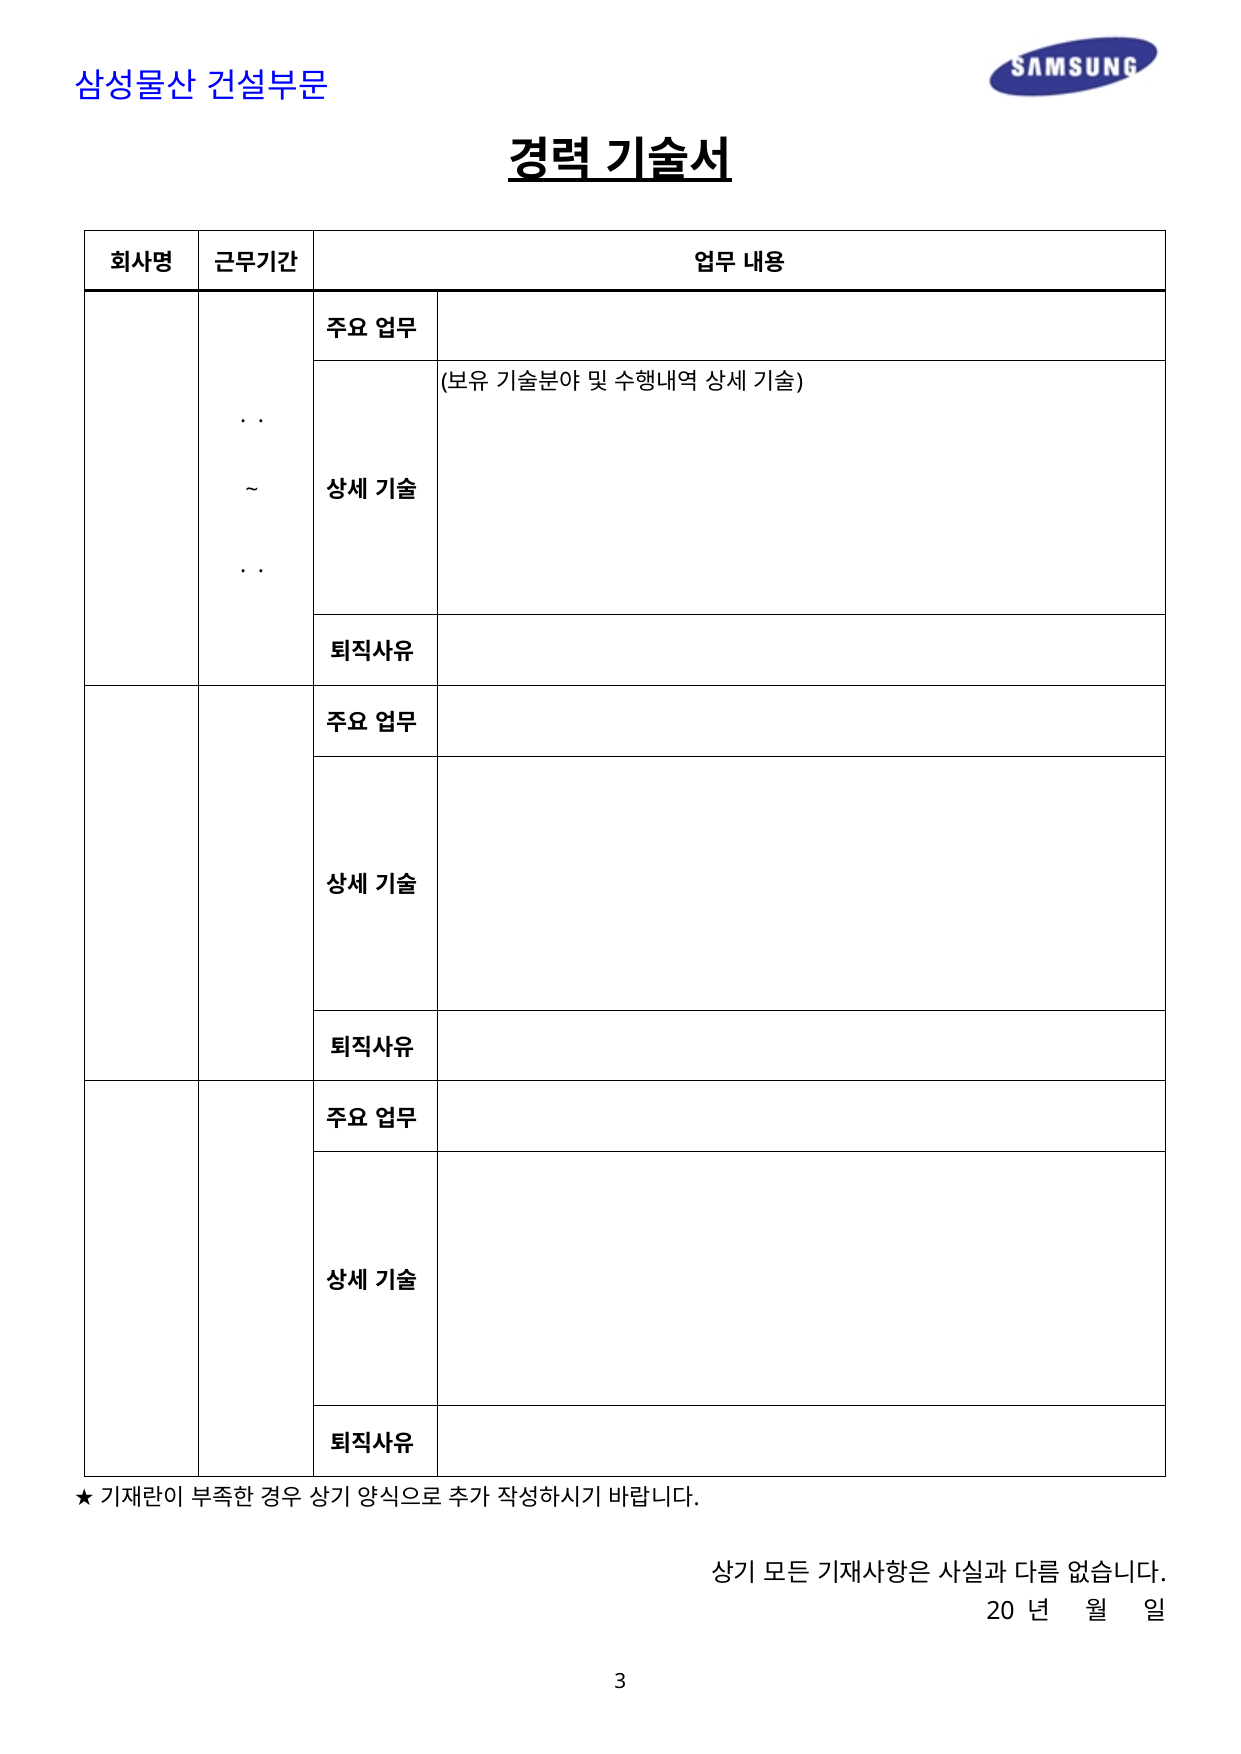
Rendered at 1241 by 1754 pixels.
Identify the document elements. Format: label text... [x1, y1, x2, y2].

table_cell 상세 기술 [314, 361, 437, 614]
table_cell [438, 1011, 1165, 1080]
text 상기 모든 기재사항은 사실과 다름 없습니다. [74, 1552, 1166, 1589]
table_cell 상세 기술 [314, 1152, 437, 1405]
table_header 회사명 [85, 231, 198, 289]
table_header 근무기간 [199, 231, 313, 289]
table_header 업무 내용 [314, 231, 1165, 289]
table_cell 주요 업무 [314, 1081, 437, 1151]
table_cell 퇴직사유 [314, 1406, 437, 1476]
table_cell 주요 업무 [314, 292, 437, 360]
text ★ 기재란이 부족한 경우 상기 양식으로 추가 작성하시기 바랍니다. [74, 1477, 1166, 1514]
picture [985, 33, 1165, 102]
table_cell . . ~ . . [199, 292, 313, 685]
text 경력 기술서 [74, 117, 1166, 192]
table_cell [438, 1152, 1165, 1405]
table_cell [438, 757, 1165, 1009]
table_cell [199, 686, 313, 1080]
table_cell 주요 업무 [314, 686, 437, 756]
table_cell [438, 292, 1165, 360]
table_cell [199, 1081, 313, 1476]
table_cell [85, 686, 198, 1080]
table_cell 상세 기술 [314, 757, 437, 1009]
table_cell [438, 1406, 1165, 1476]
table_cell [438, 615, 1165, 685]
table_cell [438, 686, 1165, 756]
text 20 년 월 일 [74, 1589, 1166, 1627]
table_cell [85, 292, 198, 685]
table_cell 퇴직사유 [314, 615, 437, 685]
table_cell [438, 1081, 1165, 1151]
table_cell [85, 1081, 198, 1476]
table_cell 퇴직사유 [314, 1011, 437, 1080]
table_cell (보유 기술분야 및 수행내역 상세 기술) [438, 361, 1165, 614]
